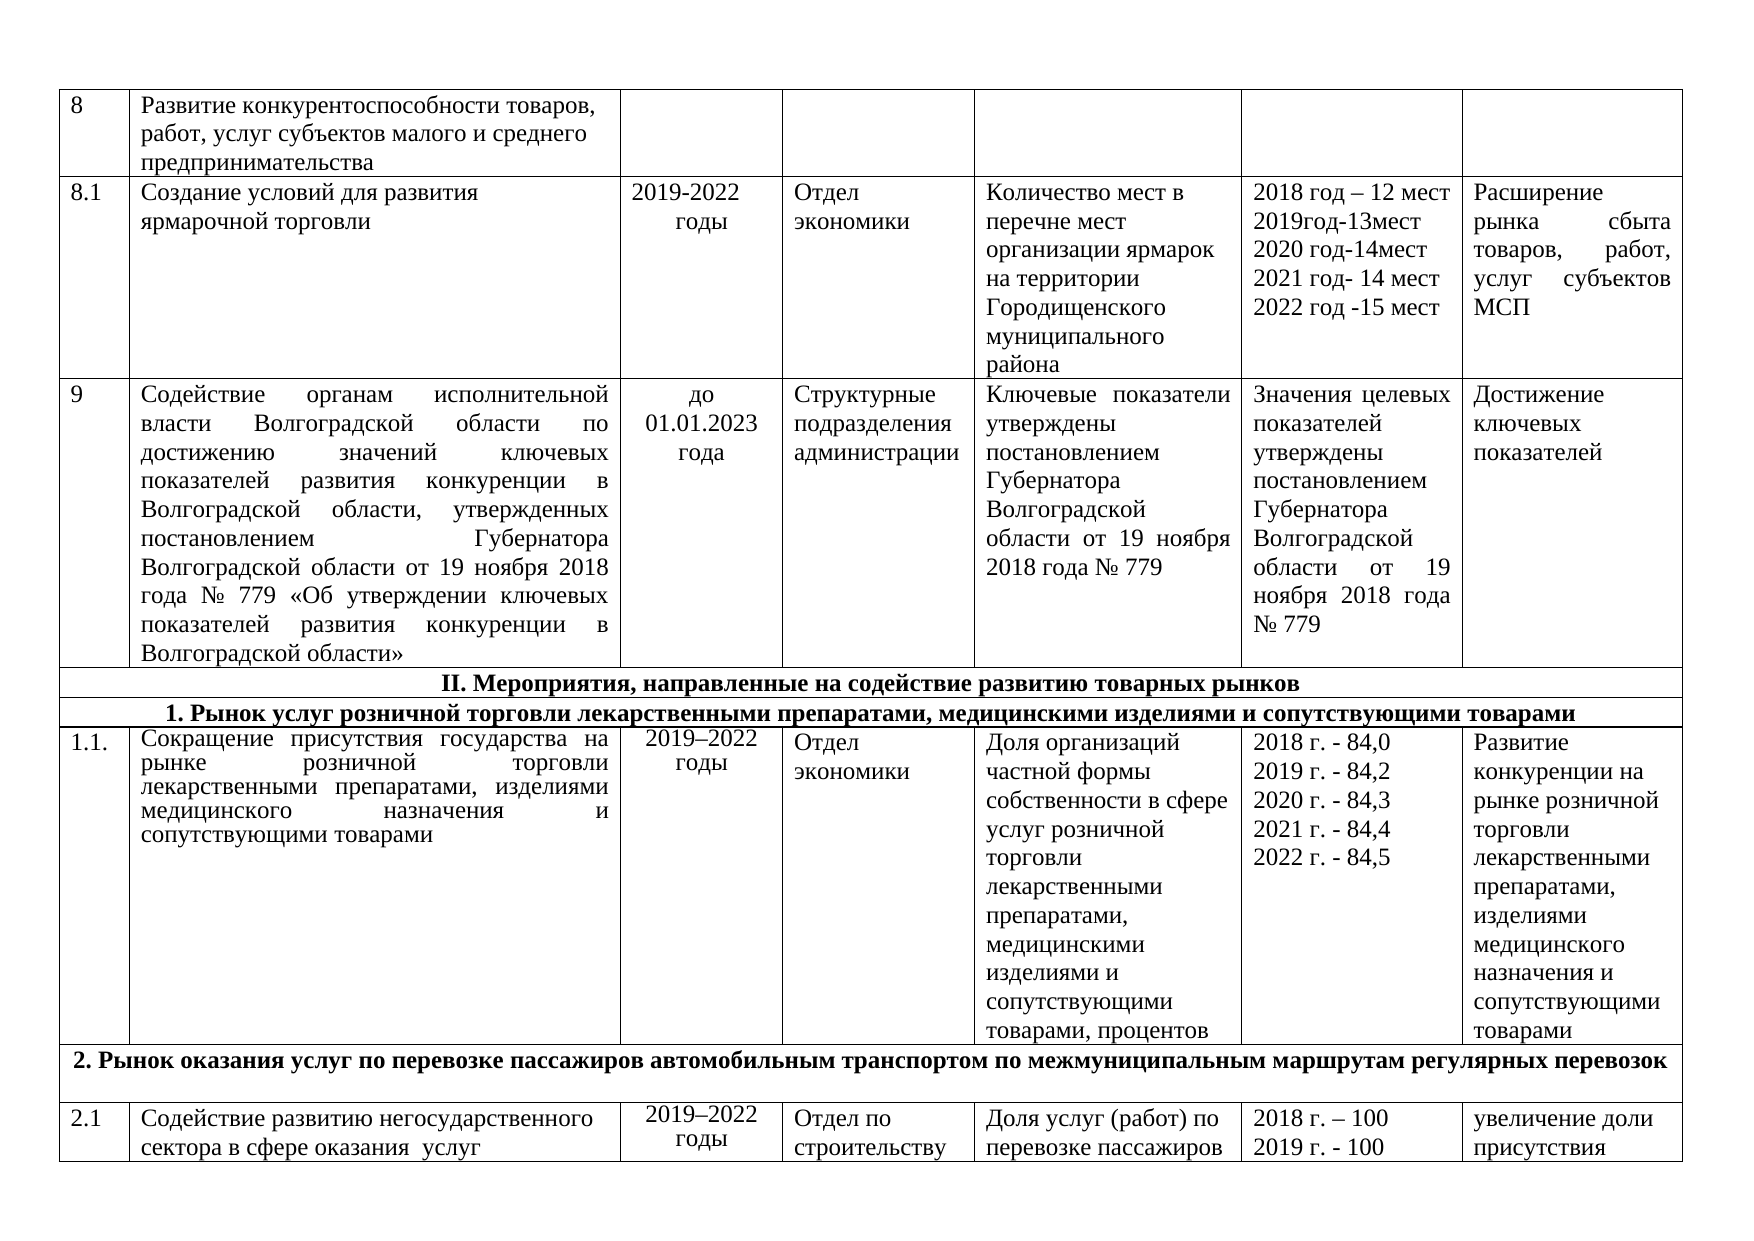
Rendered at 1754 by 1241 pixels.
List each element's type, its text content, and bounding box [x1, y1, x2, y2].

table_cell [975, 90, 1241, 176]
table_cell Ключевые показатели утверждены постановлением Губернатора Волгоградской области от 19 ноября 2018 года № 779 [975, 379, 1241, 667]
table_cell 2019–2022 годы [621, 1103, 782, 1161]
table_cell до 01.01.2023 года [621, 379, 782, 667]
table_cell 2.1 [60, 1103, 129, 1161]
table_cell 9 [60, 379, 129, 667]
table_cell 2. Рынок оказания услуг по перевозке пассажиров автомобильным транспортом по межмуниципальным маршрутам регулярных перевозок [60, 1045, 1682, 1102]
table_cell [130, 1103, 620, 1161]
table_cell Структурные подразделения администрации [783, 379, 974, 667]
table_cell Развитие конкуренции на рынке розничной торговли лекарственными препаратами, изделиями медицинского назначения и сопутствующими товарами [1463, 728, 1682, 1044]
table_cell Сокращение присутствия государства на рынке розничной торговли лекарственными препаратами, изделиями медицинского назначения и сопутствующими товарами [130, 728, 620, 1044]
table_cell Расширение рынка сбыта товаров, работ, услуг субъектов МСП [1463, 177, 1682, 378]
table_cell II. Мероприятия, направленные на содействие развитию товарных рынков [60, 668, 1682, 697]
table_cell Количество мест в перечне мест организации ярмарок на территории Городищенского муниципального района [975, 177, 1241, 378]
table_cell Отдел экономики [783, 728, 974, 1044]
table_cell Значения целевых показателей утверждены постановлением Губернатора Волгоградской области от 19 ноября 2018 года № 779 [1242, 379, 1462, 667]
table_cell Достижение ключевых показателей [1463, 379, 1682, 667]
table_cell [1242, 90, 1462, 176]
table_cell [621, 90, 782, 176]
table_cell Доля организаций частной формы собственности в сфере услуг розничной торговли лекарственными препаратами, медицинскими изделиями и сопутствующими товарами, процентов [975, 728, 1241, 1044]
table_cell 1. Рынок услуг розничной торговли лекарственными препаратами, медицинскими изделиями и сопутствующими товарами [60, 698, 1682, 726]
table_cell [975, 1103, 1241, 1161]
table_cell Содействие органам исполнительной власти Волгоградской области по достижению значений ключевых показателей развития конкуренции в Волгоградской области, утвержденных постановлением Губернатора Волгоградской области от 19 ноября 2018 года № 779 «Об утверждении ключевых показателей развития конкуренции в Волгоградской области» [130, 379, 620, 667]
table_cell 2019-2022 годы [621, 177, 782, 378]
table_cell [783, 1103, 974, 1161]
table_cell Создание условий для развития ярмарочной торговли [130, 177, 620, 378]
table_cell [783, 90, 974, 176]
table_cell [1463, 1103, 1682, 1161]
table_cell 2018 г. - 84,0 2019 г. - 84,2 2020 г. - 84,3 2021 г. - 84,4 2022 г. - 84,5 [1242, 728, 1462, 1044]
table_cell 2018 год – 12 мест 2019год-13мест 2020 год-14мест 2021 год- 14 мест 2022 год -15 мест [1242, 177, 1462, 378]
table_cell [1242, 1103, 1462, 1161]
table_cell [1463, 90, 1682, 176]
table_cell 1.1. [60, 728, 129, 1044]
table_cell Отдел экономики [783, 177, 974, 378]
table_cell Развитие конкурентоспособности товаров, работ, услуг субъектов малого и среднего предпринимательства [130, 90, 620, 176]
table_cell 8 [60, 90, 129, 176]
table_cell 2019–2022 годы [621, 728, 782, 1044]
table_cell 8.1 [60, 177, 129, 378]
